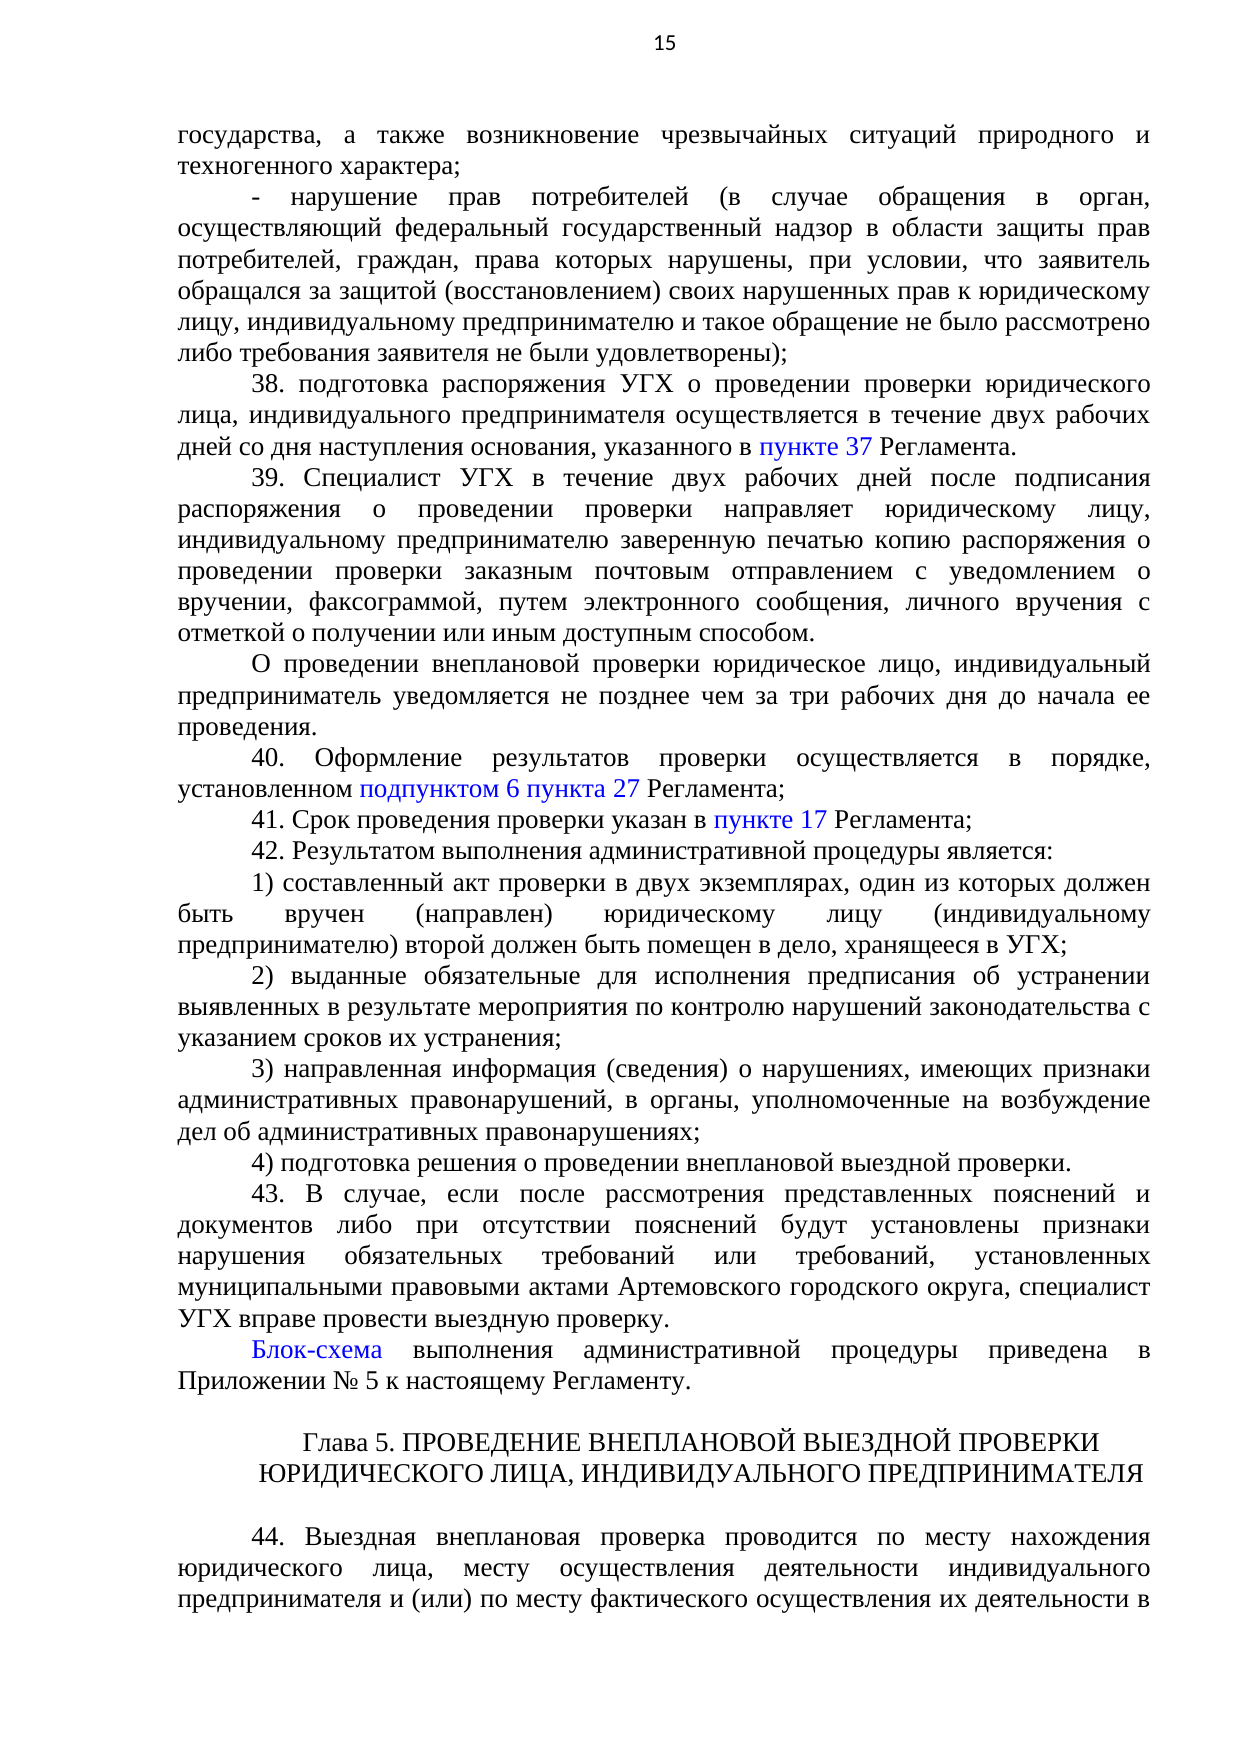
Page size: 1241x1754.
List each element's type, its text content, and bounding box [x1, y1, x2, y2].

text Глава 5. ПРОВЕДЕНИЕ ВНЕПЛАНОВОЙ ВЫЕЗДНОЙ ПРОВЕРКИ [177, 1426, 1152, 1457]
text ЮРИДИЧЕСКОГО ЛИЦА, ИНДИВИДУАЛЬНОГО ПРЕДПРИНИМАТЕЛЯ [177, 1457, 1152, 1488]
text Блок-схема выполнения административной процедуры приведена в Приложении № 5 к настоящему Регламенту. [177, 1333, 1152, 1395]
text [177, 1520, 1152, 1613]
text 38. подготовка распоряжения УГХ о проведении проверки юридического лица, индивидуального предпринимателя осуществляется в течение двух рабочих дней со дня наступления основания, указанного в пункте 37 Регламента. [177, 367, 1152, 461]
text 43. В случае, если после рассмотрения представленных пояснений и документов либо при отсутствии пояснений будут установлены признаки нарушения обязательных требований или требований, установленных муниципальными правовыми актами Артемовского городского округа, специалист УГХ вправе провести выездную проверку. [177, 1177, 1152, 1333]
text 41. Срок проведения проверки указан в пункте 17 Регламента; [177, 803, 1152, 834]
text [177, 118, 1152, 180]
text 2) выданные обязательные для исполнения предписания об устранении выявленных в результате мероприятия по контролю нарушений законодательства с указанием сроков их устранения; [177, 959, 1152, 1052]
text 1) составленный акт проверки в двух экземплярах, один из которых должен быть вручен (направлен) юридическому лицу (индивидуальному предпринимателю) второй должен быть помещен в дело, хранящееся в УГХ; [177, 866, 1152, 959]
text 4) подготовка решения о проведении внеплановой выездной проверки. [177, 1146, 1152, 1177]
text 39. Специалист УГХ в течение двух рабочих дней после подписания распоряжения о проведении проверки направляет юридическому лицу, индивидуальному предпринимателю заверенную печатью копию распоряжения о проведении проверки заказным почтовым отправлением с уведомлением о вручении, факсограммой, путем электронного сообщения, личного вручения с отметкой о получении или иным доступным способом. [177, 461, 1152, 648]
text 3) направленная информация (сведения) о нарушениях, имеющих признаки административных правонарушений, в органы, уполномоченные на возбуждение дел об административных правонарушениях; [177, 1052, 1152, 1146]
text 40. Оформление результатов проверки осуществляется в порядке, установленном подпунктом 6 пункта 27 Регламента; [177, 741, 1152, 803]
text - нарушение прав потребителей (в случае обращения в орган, осуществляющий федеральный государственный надзор в области защиты прав потребителей, граждан, права которых нарушены, при условии, что заявитель обращался за защитой (восстановлением) своих нарушенных прав к юридическому лицу, индивидуальному предпринимателю и такое обращение не было рассмотрено либо требования заявителя не были удовлетворены); [177, 180, 1152, 367]
text 42. Результатом выполнения административной процедуры является: [177, 834, 1152, 866]
text О проведении внеплановой проверки юридическое лицо, индивидуальный предприниматель уведомляется не позднее чем за три рабочих дня до начала ее проведения. [177, 648, 1152, 741]
